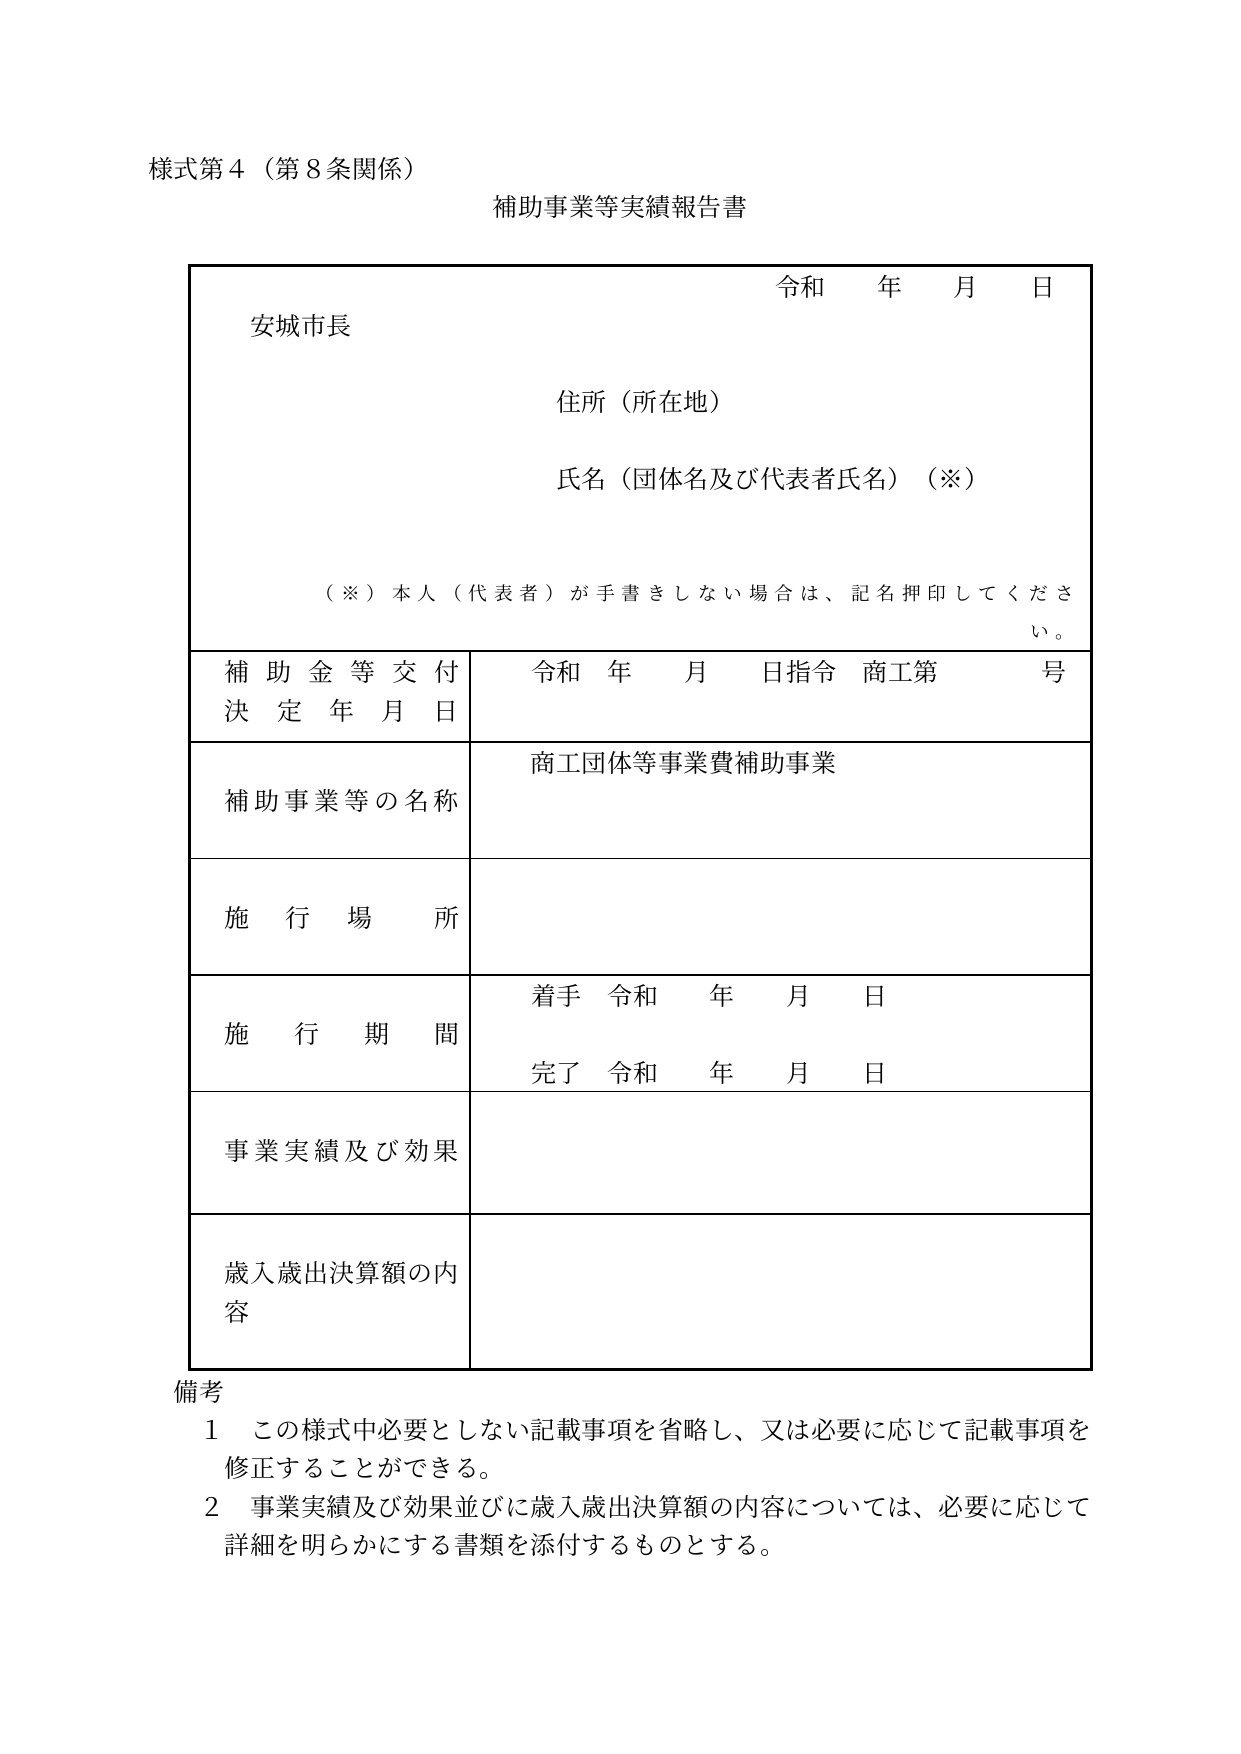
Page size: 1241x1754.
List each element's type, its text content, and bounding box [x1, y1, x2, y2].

table_cell 着手 令和 年 月 日 完了 令和 年 月 日 [471, 976, 1090, 1091]
table_cell 施行期間 [191, 976, 469, 1091]
text 様式第４（第８条関係） [148, 149, 1092, 187]
table_header 令和 年 月 日 安城市長 住所（所在地） 氏名（団体名及び代表者氏名）（※） （※）本人（代表者）が手書きしない場合は、記名押印してください。 [191, 267, 1090, 650]
text １ この様式中必要としない記載事項を省略し、又は必要に応じて記載事項を修正することができる。 [199, 1409, 1092, 1486]
table_cell 施行場所 [191, 859, 469, 974]
table_cell 商工団体等事業費補助事業 [471, 743, 1090, 858]
text 備考 [173, 1371, 1092, 1409]
table_cell 補助事業等の名称 [191, 743, 469, 858]
text 補助事業等実績報告書 [148, 187, 1092, 225]
table_cell 令和 年 月 日指令 商工第 号 [471, 652, 1090, 741]
table_cell 事業実績及び効果 [191, 1092, 469, 1213]
text ２ 事業実績及び効果並びに歳入歳出決算額の内容については、必要に応じて詳細を明らかにする書類を添付するものとする。 [199, 1486, 1092, 1563]
table_cell [471, 1092, 1090, 1213]
table_cell 歳入歳出決算額の内容 [191, 1215, 469, 1368]
table_cell [471, 1215, 1090, 1368]
table_cell 補助金等交付 決定年月日 [191, 652, 469, 741]
table_cell [471, 859, 1090, 974]
